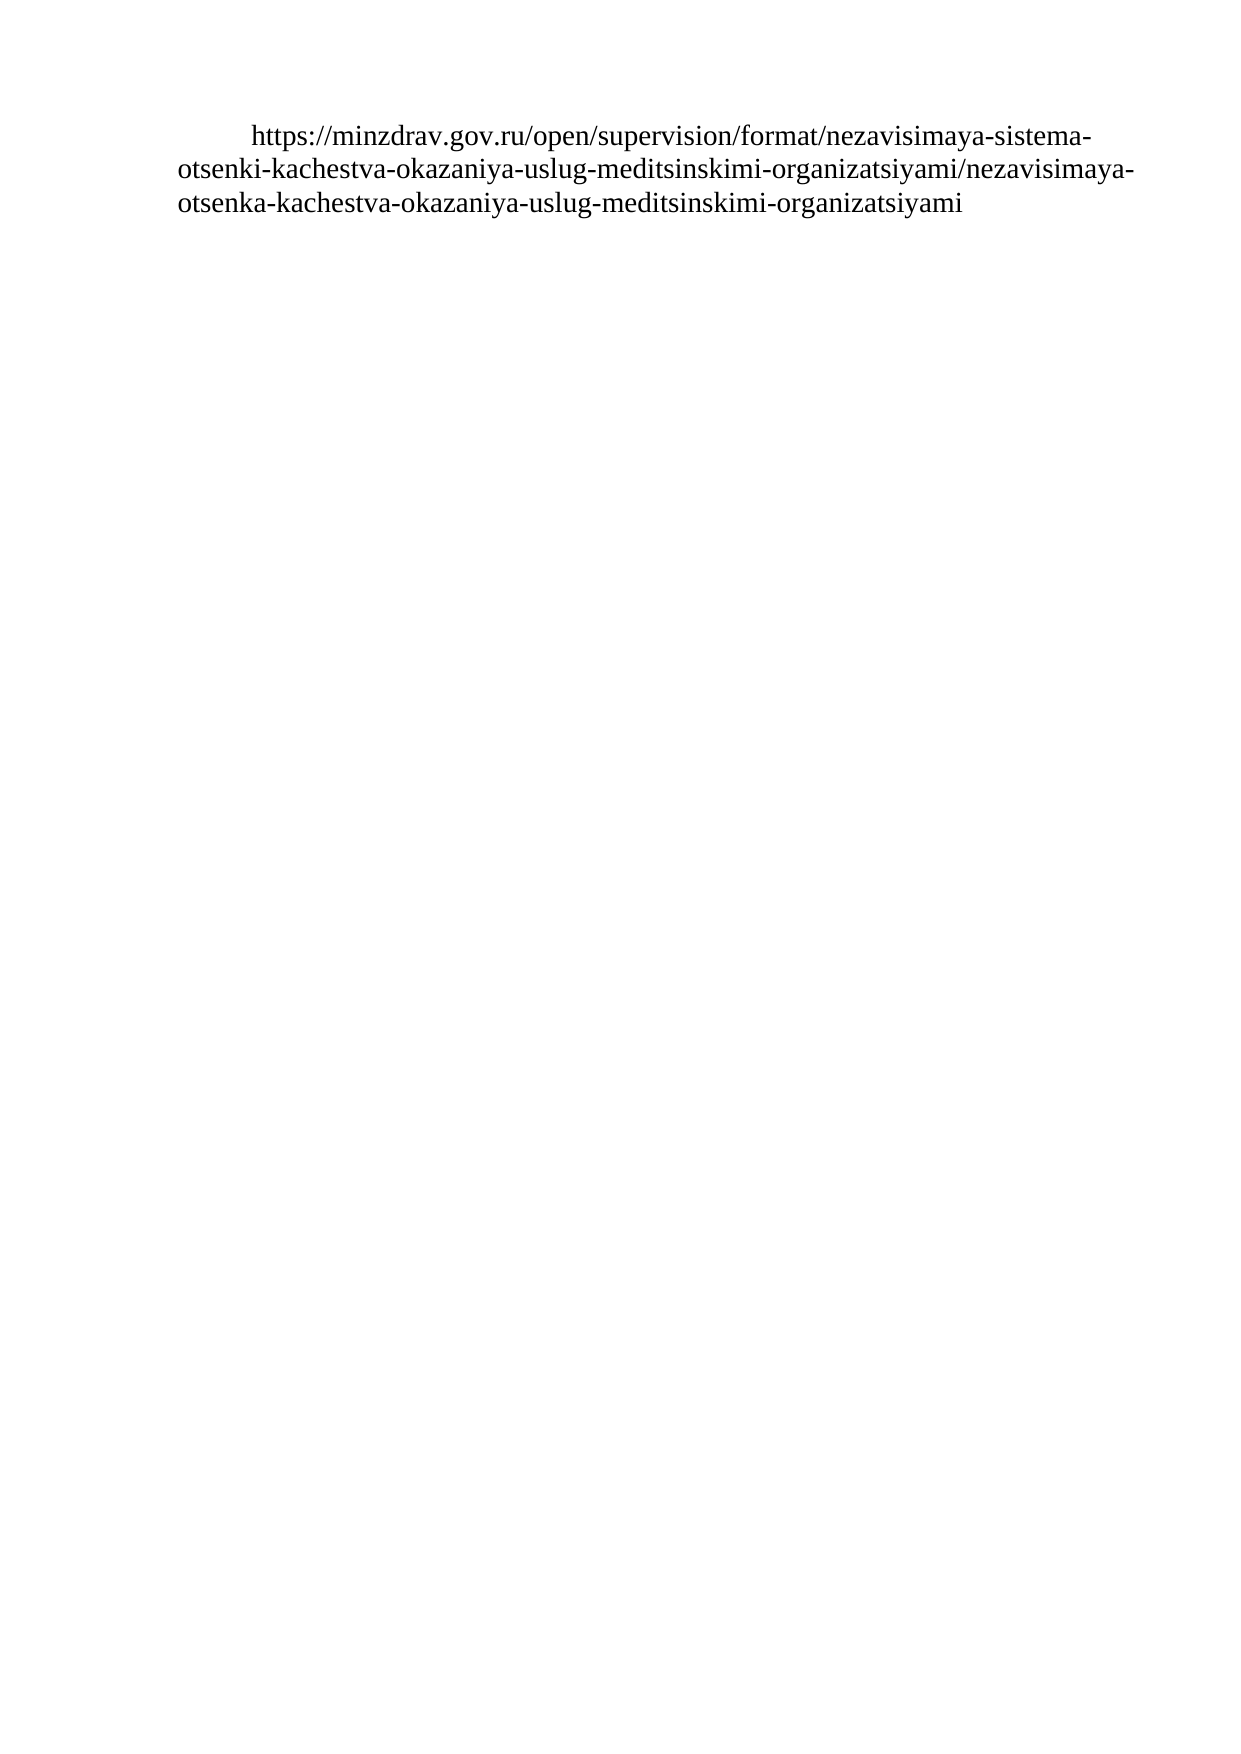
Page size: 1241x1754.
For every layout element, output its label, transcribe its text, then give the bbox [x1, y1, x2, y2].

text https://minzdrav.gov.ru/open/supervision/format/nezavisimaya-sistema-otsenki-kachestva-okazaniya-uslug-meditsinskimi-organizatsiyami/nezavisimaya-otsenka-kachestva-okazaniya-uslug-meditsinskimi-organizatsiyami [177, 118, 1152, 219]
